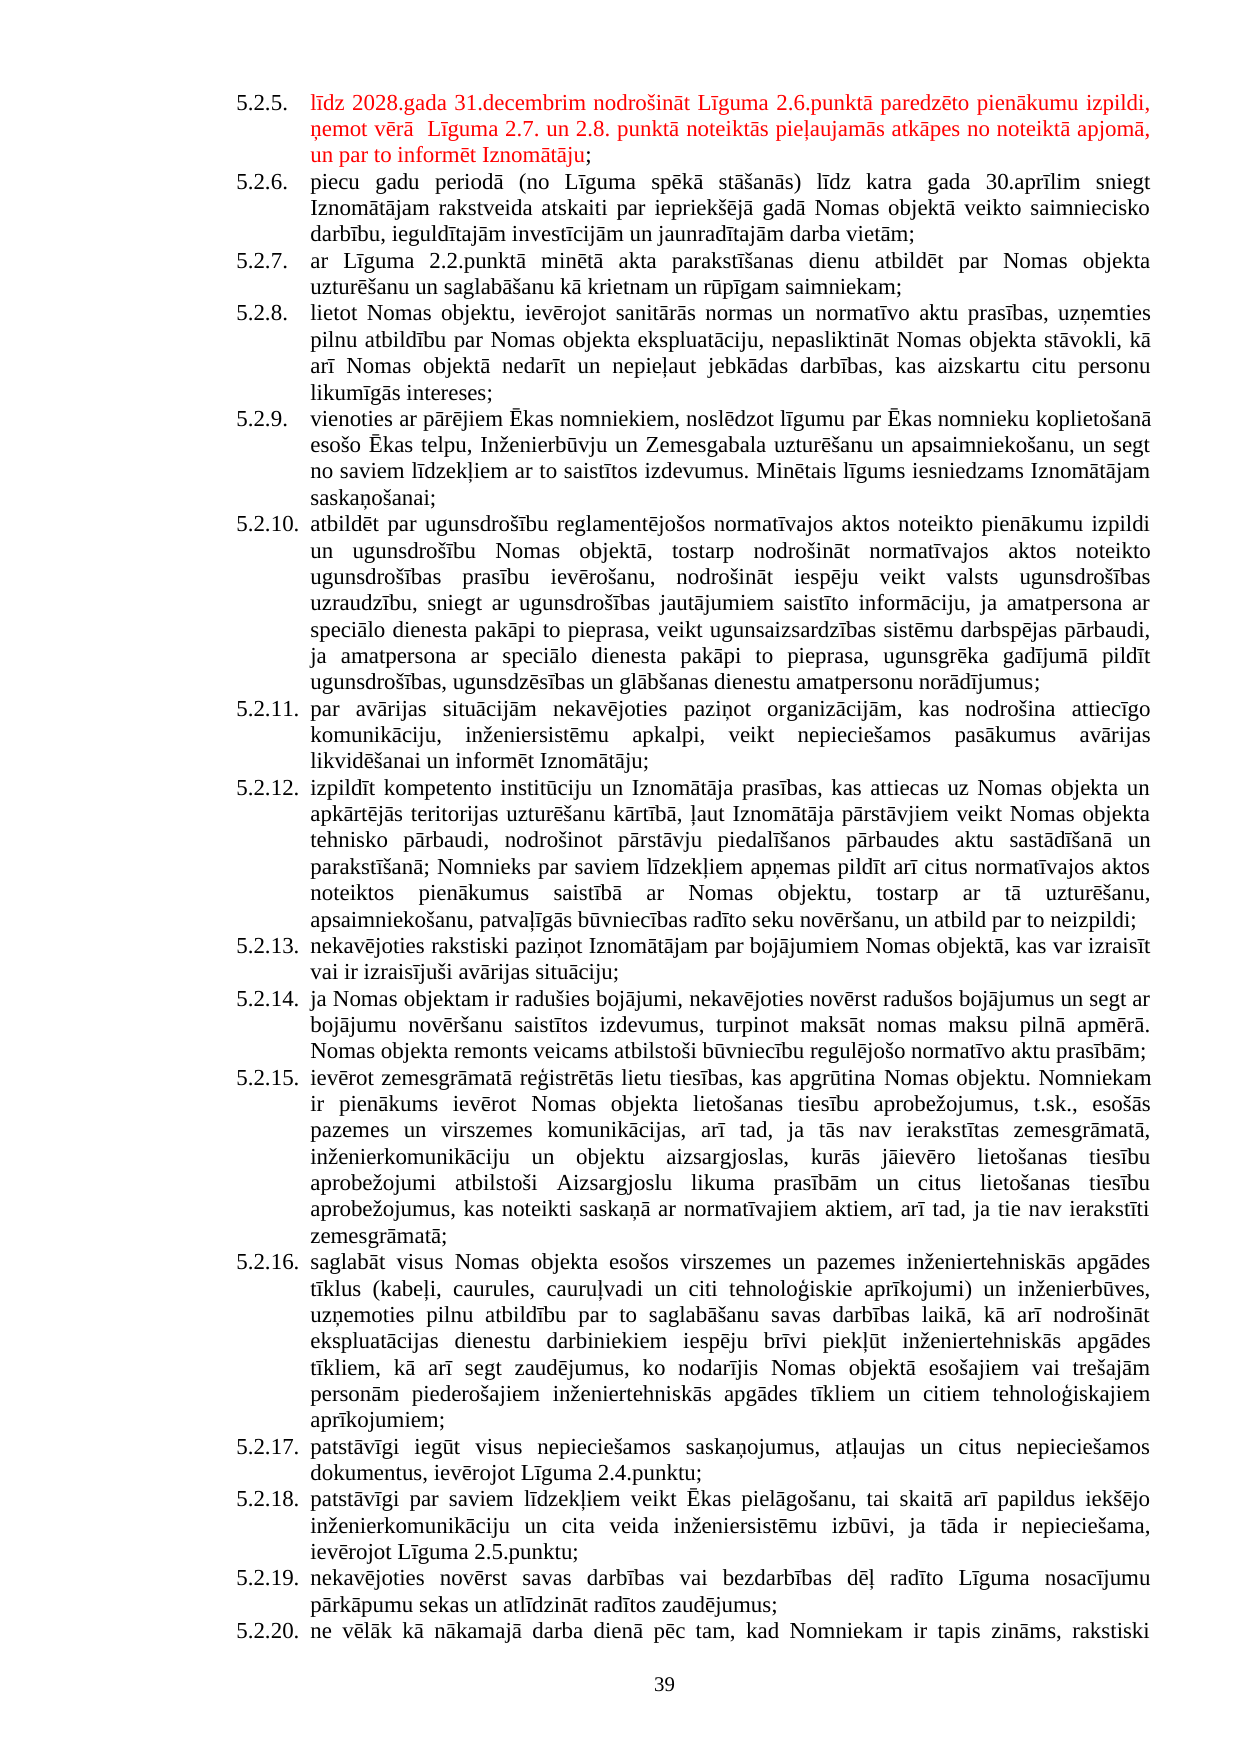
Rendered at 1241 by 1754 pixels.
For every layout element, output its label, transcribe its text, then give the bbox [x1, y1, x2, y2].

list saglabāt visus Nomas objekta esošos virszemes un pazemes inženiertehniskās apgādes tīklus (kabeļi, caurules, cauruļvadi un citi tehnoloģiskie aprīkojumi) un inženierbūves, uzņemoties pilnu atbildību par to saglabāšanu savas darbības laikā, kā arī nodrošināt ekspluatācijas dienestu darbiniekiem iespēju brīvi piekļūt inženiertehniskās apgādes tīkliem, kā arī segt zaudējumus, ko nodarījis Nomas objektā esošajiem vai trešajām personām piederošajiem inženiertehniskās apgādes tīkliem un citiem tehnoloģiskajiem aprīkojumiem; [236, 1248, 1152, 1433]
list patstāvīgi iegūt visus nepieciešamos saskaņojumus, atļaujas un citus nepieciešamos dokumentus, ievērojot Līguma 2.4.punktu; [236, 1433, 1152, 1485]
list par avārijas situācijām nekavējoties paziņot organizācijām, kas nodrošina attiecīgo komunikāciju, inženiersistēmu apkalpi, veikt nepieciešamos pasākumus avārijas likvidēšanai un informēt Iznomātāju; [236, 695, 1152, 774]
list nekavējoties novērst savas darbības vai bezdarbības dēļ radīto Līguma nosacījumu pārkāpumu sekas un atlīdzināt radītos zaudējumus; [236, 1564, 1152, 1617]
list nekavējoties paziņot Iznomātājam par bojājumiem Nomas objektā, kas var izraisīt vai ir izraisījuši avārijas situāciju; [236, 932, 1152, 985]
list vienoties ar pārējiem Ēkas nomniekiem, noslēdzot līgumu par Ēkas nomnieku koplietošanā esošo Ēkas telpu, Inženierbūvju un Zemesgabala uzturēšanu un apsaimniekošanu, un segt no saviem līdzekļiem ar to saistītos izdevumus. Minētais līgums iesniedzams Iznomātājam saskaņošanai; [236, 405, 1152, 510]
list piecu gadu periodā (no Līguma spēkā stāšanās) līdz katra gada 30.aprīlim sniegt Iznomātājam rakstveida atskaiti par iepriekšējā gadā Nomas objektā veikto saimniecisko darbību, ieguldītajām investīcijām un jaunradītajām darba vietām; [236, 168, 1152, 247]
list atbildēt par ugunsdrošību reglamentējošos normatīvajos aktos noteikto pienākumu izpildi un ugunsdrošību Nomas objektā, tostarp nodrošināt normatīvajos aktos noteikto ugunsdrošības prasību ievērošanu, nodrošināt iespēju veikt valsts ugunsdrošības uzraudzību, sniegt ar ugunsdrošības jautājumiem saistīto informāciju, ja amatpersona ar speciālo dienesta pakāpi to pieprasa, veikt ugunsaizsardzības sistēmu darbspējas pārbaudi, ja amatpersona ar speciālo dienesta pakāpi to pieprasa, ugunsgrēka gadījumā pildīt ugunsdrošības, ugunsdzēsības un glābšanas dienestu amatpersonu norādījumus; [236, 510, 1152, 695]
list patstāvīgi par saviem līdzekļiem veikt Ēkas pielāgošanu, tai skaitā arī papildus iekšējo inženierkomunikāciju un cita veida inženiersistēmu izbūvi, ja tāda ir nepieciešama, ievērojot Līguma 2.5.punktu; [236, 1485, 1152, 1564]
list izpildīt kompetento institūciju un Iznomātāja prasības, kas attiecas uz Nomas objekta un apkārtējās teritorijas uzturēšanu kārtībā, ļaut Iznomātāja pārstāvjiem veikt Nomas objekta tehnisko pārbaudi, nodrošinot pārstāvju piedalīšanos pārbaudes aktu sastādīšanā un parakstīšanā; Nomnieks par saviem līdzekļiem apņemas pildīt arī citus normatīvajos aktos noteiktos pienākumus saistībā ar Nomas objektu, tostarp ar tā uzturēšanu, apsaimniekošanu, patvaļīgās būvniecības radīto seku novēršanu, un atbild par to neizpildi; [236, 774, 1152, 932]
list ievērot zemesgrāmatā reģistrētās lietu tiesības, kas apgrūtina Nomas objektu. Nomniekam ir pienākums ievērot Nomas objekta lietošanas tiesību aprobežojumus, t.sk., esošās pazemes un virszemes komunikācijas, arī tad, ja tās nav ierakstītas zemesgrāmatā, inženierkomunikāciju un objektu aizsargjoslas, kurās jāievēro lietošanas tiesību aprobežojumi atbilstoši Aizsargjoslu likuma prasībām un citus lietošanas tiesību aprobežojumus, kas noteikti saskaņā ar normatīvajiem aktiem, arī tad, ja tie nav ierakstīti zemesgrāmatā; [236, 1064, 1152, 1248]
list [236, 1617, 1152, 1643]
list ar Līguma 2.2.punktā minētā akta parakstīšanas dienu atbildēt par Nomas objekta uzturēšanu un saglabāšanu kā krietnam un rūpīgam saimniekam; [236, 247, 1152, 299]
list ja Nomas objektam ir radušies bojājumi, nekavējoties novērst radušos bojājumus un segt ar bojājumu novēršanu saistītos izdevumus, turpinot maksāt nomas maksu pilnā apmērā. Nomas objekta remonts veicams atbilstoši būvniecību regulējošo normatīvo aktu prasībām; [236, 985, 1152, 1064]
list līdz 2028.gada 31.decembrim nodrošināt Līguma 2.6.punktā paredzēto pienākumu izpildi, ņemot vērā Līguma 2.7. un 2.8. punktā noteiktās pieļaujamās atkāpes no noteiktā apjomā, un par to informēt Iznomātāju; [236, 89, 1152, 168]
list lietot Nomas objektu, ievērojot sanitārās normas un normatīvo aktu prasības, uzņemties pilnu atbildību par Nomas objekta ekspluatāciju, nepasliktināt Nomas objekta stāvokli, kā arī Nomas objektā nedarīt un nepieļaut jebkādas darbības, kas aizskartu citu personu likumīgās intereses; [236, 299, 1152, 405]
